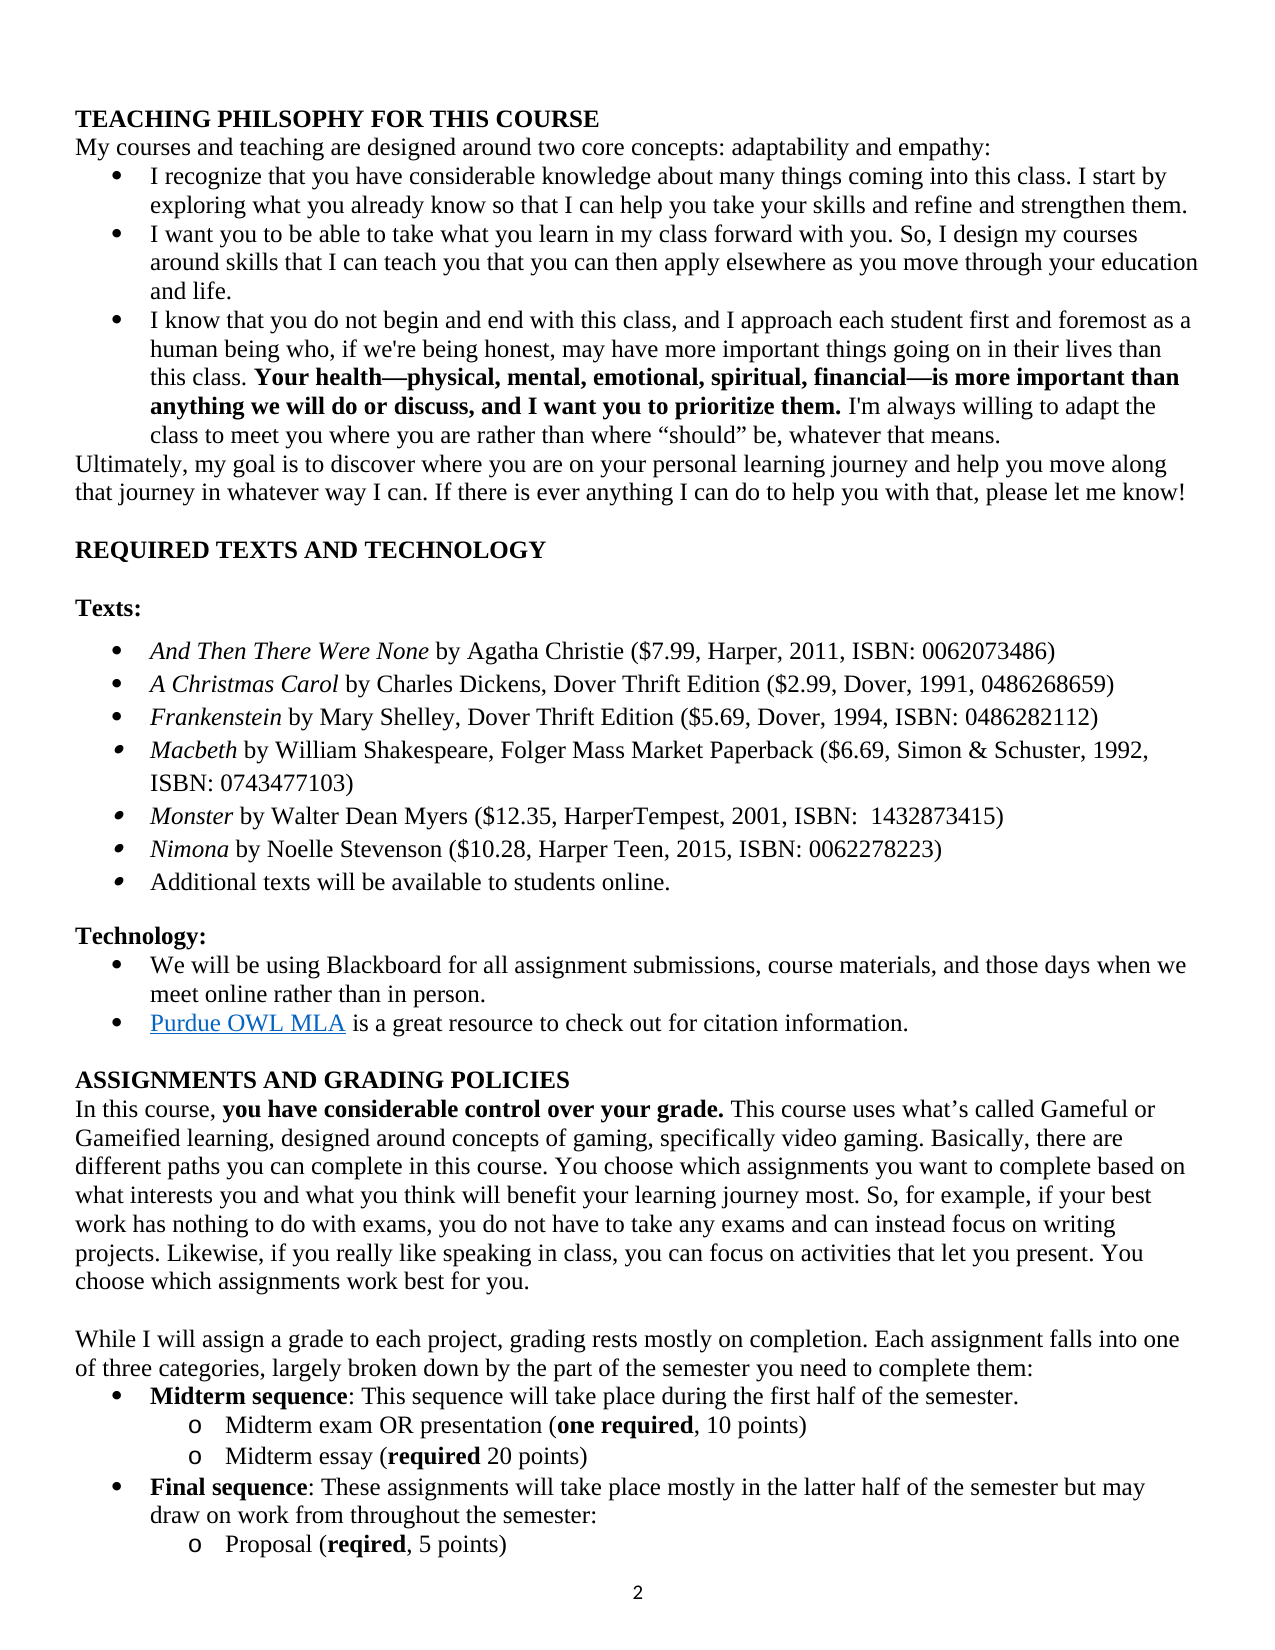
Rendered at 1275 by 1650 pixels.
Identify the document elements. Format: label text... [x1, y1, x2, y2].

list Final sequence: These assignments will take place mostly in the latter half of the semester but may draw on work from throughout the semester: [112, 1472, 1200, 1529]
list Macbeth by William Shakespeare, Folger Mass Market Paperback ($6.69, Simon & Schuster, 1992, ISBN: 0743477103) [112, 735, 1200, 797]
subtitle ASSIGNMENTS AND Grading Policies [75, 1065, 1200, 1094]
list Additional texts will be available to students online. [112, 867, 1200, 896]
text TEACHING PHILSOPHY FOR THIS COURSE [75, 104, 1200, 132]
text Ultimately, my goal is to discover where you are on your personal learning journey and help you move along that journey in whatever way I can. If there is ever anything I can do to help you with that, please let me know! [75, 449, 1200, 506]
list Monster by Walter Dean Myers ($12.35, HarperTempest, 2001, ISBN: 1432873415) [112, 801, 1200, 830]
list I want you to be able to take what you learn in my class forward with you. So, I design my courses around skills that I can teach you that you can then apply elsewhere as you move through your education and life. [112, 219, 1200, 305]
text While I will assign a grade to each project, grading rests mostly on completion. Each assignment falls into one of three categories, largely broken down by the part of the semester you need to complete them: [75, 1324, 1200, 1381]
list I recognize that you have considerable knowledge about many things coming into this class. I start by exploring what you already know so that I can help you take your skills and refine and strengthen them. [112, 161, 1200, 219]
list Midterm sequence: This sequence will take place during the first half of the semester. [112, 1381, 1200, 1410]
list Proposal (reqired, 5 points) [187, 1529, 1200, 1560]
list Frankenstein by Mary Shelley, Dover Thrift Edition ($5.69, Dover, 1994, ISBN: 0486282112) [112, 702, 1200, 731]
list Purdue OWL MLA is a great resource to check out for citation information. [112, 1008, 1200, 1036]
list Midterm essay (required 20 points) [187, 1441, 1200, 1472]
text Texts: [75, 593, 1200, 622]
list And Then There Were None by Agatha Christie ($7.99, Harper, 2011, ISBN: 0062073486) [112, 636, 1200, 665]
list I know that you do not begin and end with this class, and I approach each student first and foremost as a human being who, if we're being honest, may have more important things going on in their lives than this class. Your health—physical, mental, emotional, spiritual, financial—is more important than anything we will do or discuss, and I want you to prioritize them. I'm always willing to adapt the class to meet you where you are rather than where “should” be, whatever that means. [112, 305, 1200, 449]
text In this course, you have considerable control over your grade. This course uses what’s called Gameful or Gameified learning, designed around concepts of gaming, specifically video gaming. Basically, there are different paths you can complete in this course. You choose which assignments you want to complete based on what interests you and what you think will benefit your learning journey most. So, for example, if your best work has nothing to do with exams, you do not have to take any exams and can instead focus on writing projects. Likewise, if you really like speaking in class, you can focus on activities that let you present. You choose which assignments work best for you. [75, 1094, 1200, 1295]
list A Christmas Carol by Charles Dickens, Dover Thrift Edition ($2.99, Dover, 1991, 0486268659) [112, 669, 1200, 698]
text Technology: [75, 921, 1200, 950]
list We will be using Blackboard for all assignment submissions, course materials, and those days when we meet online rather than in person. [112, 950, 1200, 1008]
list Nimona by Noelle Stevenson ($10.28, Harper Teen, 2015, ISBN: 0062278223) [112, 834, 1200, 863]
text My courses and teaching are designed around two core concepts: adaptability and empathy: [75, 132, 1200, 161]
list Midterm exam OR presentation (one required, 10 points) [187, 1410, 1200, 1441]
text REQUIRED TEXTS AND TECHNOLOGY [75, 535, 1200, 564]
